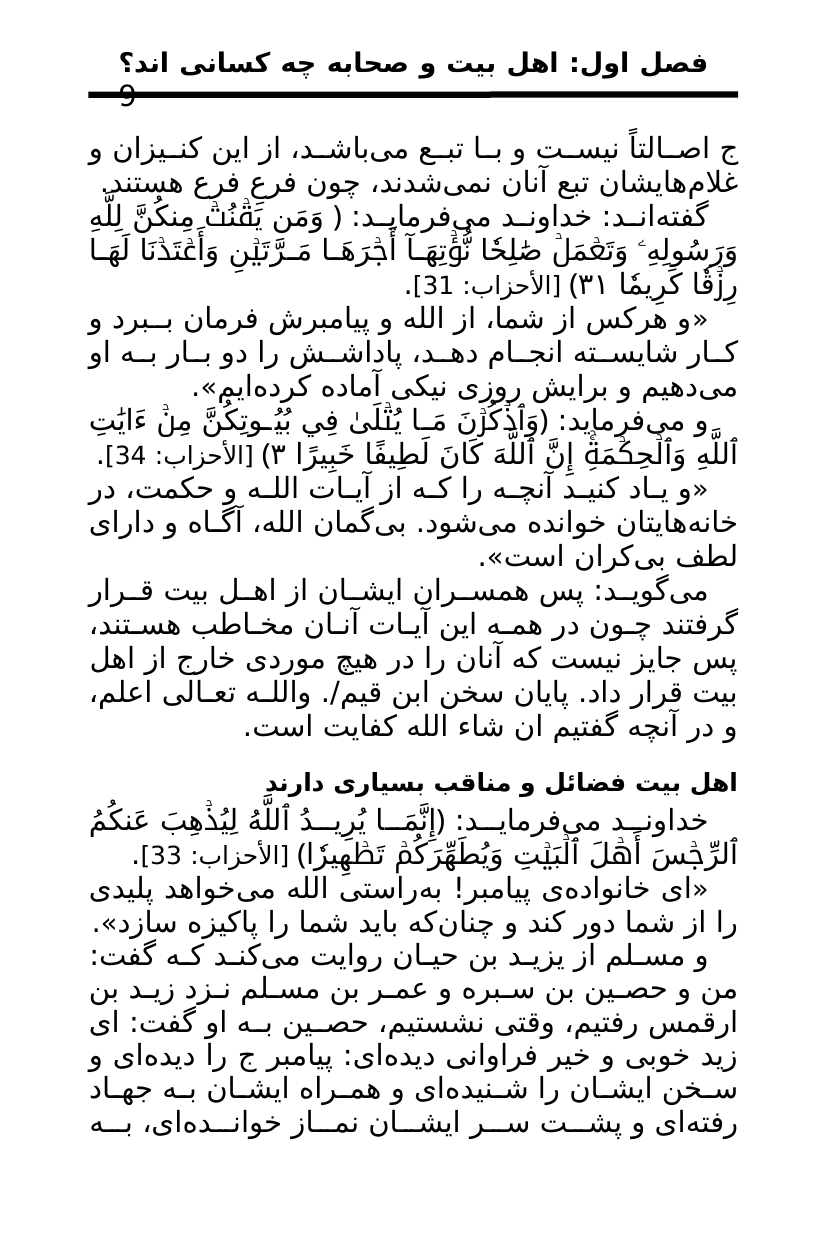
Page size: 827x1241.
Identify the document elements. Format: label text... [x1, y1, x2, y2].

text «و هرکس از شما، از الله و پیامبرش فرمان ببرد و کار شایسته انجام دهد، پاداشش را دو بار به او می‌دهیم و برایش روزی نیکی آماده کرده‌ایم». [89, 301, 738, 403]
text و می‌فرماید: ﴿وَٱذۡكُرۡنَ مَا يُتۡلَىٰ فِي بُيُوتِكُنَّ مِنۡ ءَايَٰتِ ٱللَّهِ وَٱلۡحِكۡمَةِۚ إِنَّ ٱللَّهَ كَانَ لَطِيفًا خَبِيرًا ٣﴾ [الأحزاب: 34]. [89, 403, 738, 471]
text می‌گوید: پس همسران ایشان از اهل بیت قرار گرفتند چون در همه این آیات آنان مخاطب هستند، پس جایز نیست که آنان را در هیچ موردی خارج از اهل بیت قرار داد. پایان سخن ابن قیم/. والله تعالی اعلم، و در آنچه گفتیم ان شاء الله کفایت است. [89, 573, 738, 743]
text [89, 939, 738, 1139]
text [89, 132, 738, 199]
text گفته‌اند: خداوند می‌فرماید: ﴿ وَمَن يَقۡنُتۡ مِنكُنَّ لِلَّهِ وَرَسُولِهِۦ وَتَعۡمَلۡ صَٰلِحٗا نُّؤۡتِهَآ أَجۡرَهَا مَرَّتَيۡنِ وَأَعۡتَدۡنَا لَهَا رِزۡقٗا كَرِيمٗا ٣١﴾ [الأحزاب: 31]. [89, 199, 738, 301]
text خداوند می‌فرماید: ﴿إِنَّمَا يُرِيدُ ٱللَّهُ لِيُذۡهِبَ عَنكُمُ ٱلرِّجۡسَ أَهۡلَ ٱلۡبَيۡتِ وَيُطَهِّرَكُمۡ تَطۡهِيرٗا﴾ [الأحزاب: 33]. [89, 803, 738, 871]
text «و یاد کنید آنچه را که از آیات الله و حکمت، در خانه‌هایتان خوانده می‌شود. بی‌گمان الله، آگاه و دارای لطف بی‌کران است». [89, 471, 738, 573]
text «ای خانواده‌ی پیامبر! به‌راستی الله می‌خواهد پلیدی را از شما دور کند و چنان‌که باید شما را پاکیزه سازد». [89, 871, 738, 939]
text اهل بیت فضائل و مناقب بسیاری دارند [89, 768, 738, 797]
